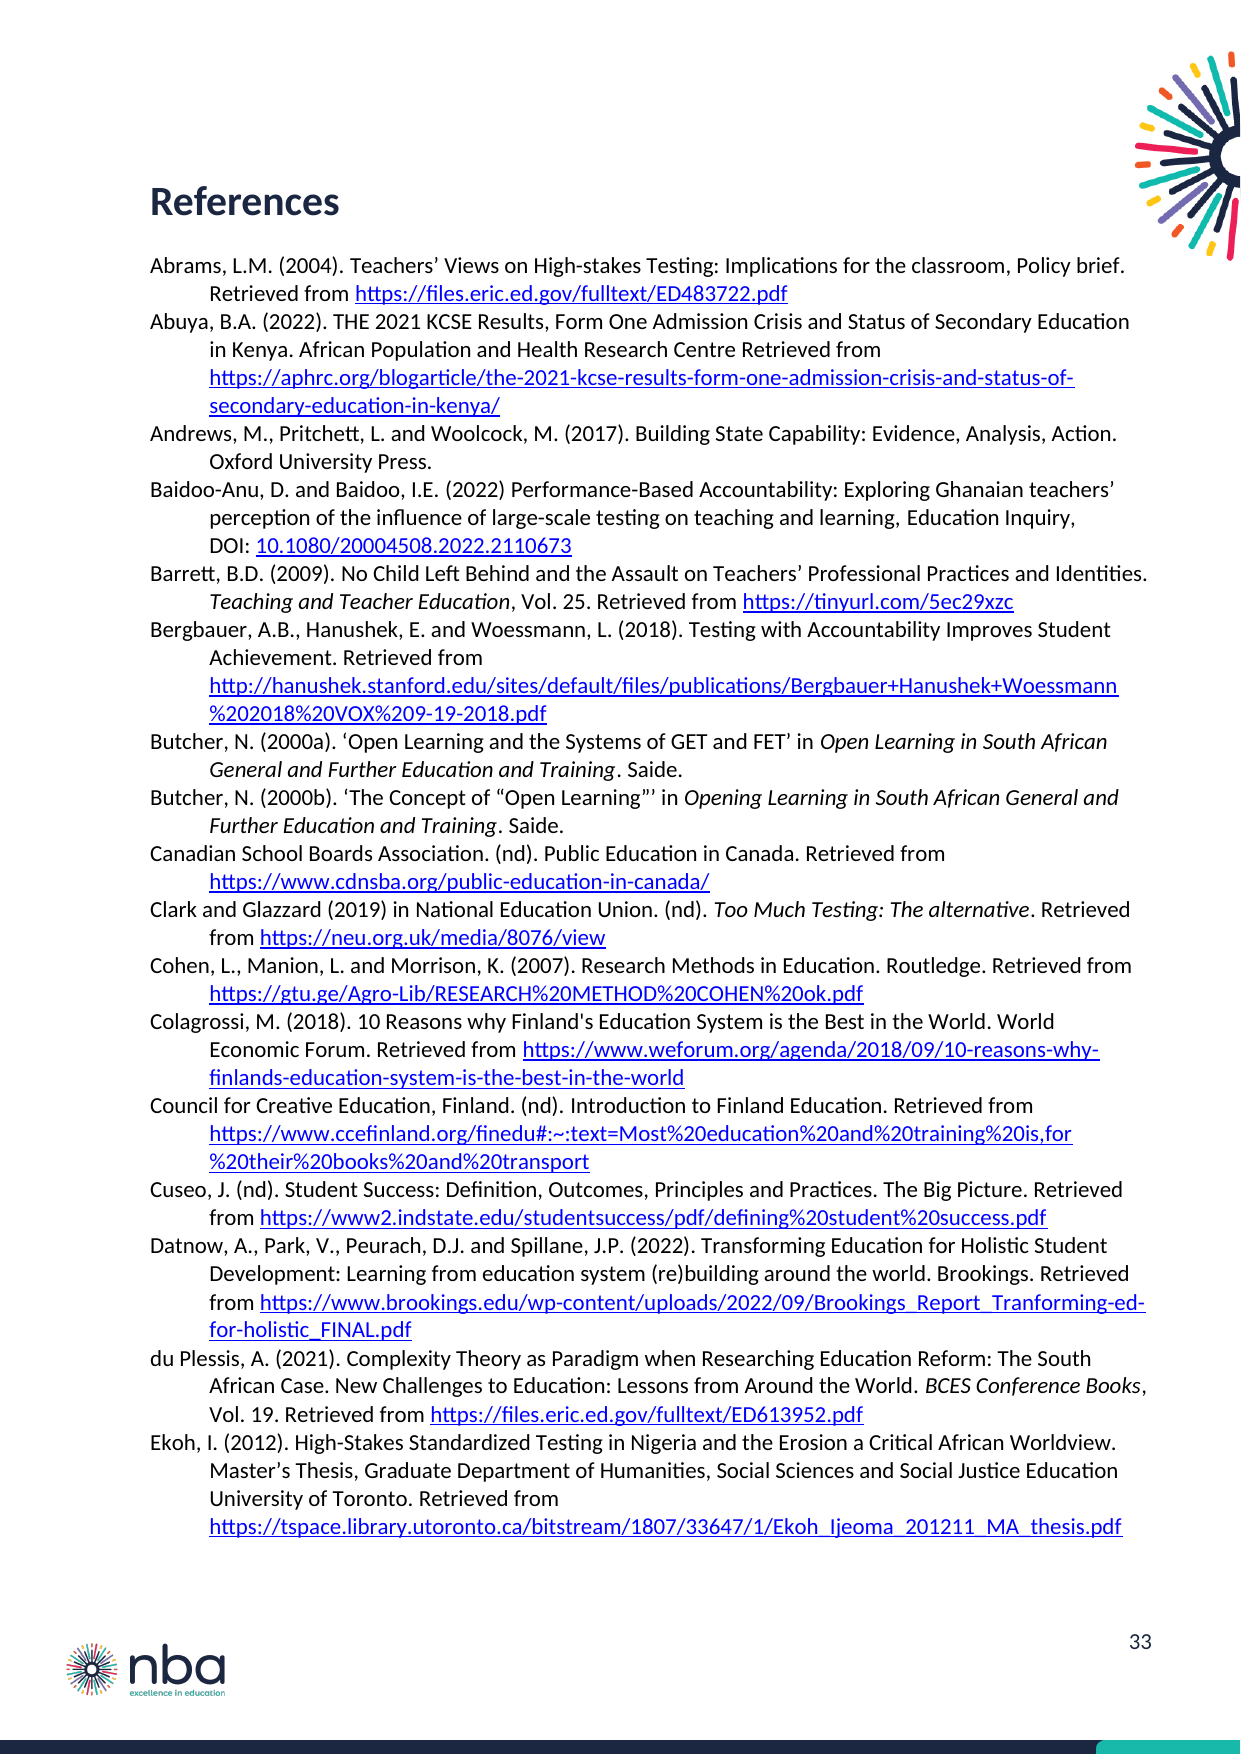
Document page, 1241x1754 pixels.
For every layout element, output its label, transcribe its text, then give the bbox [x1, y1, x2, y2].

text Butcher, N. (2000b). ‘The Concept of “Open Learning”’ in Opening Learning in South African General and Further Education and Training. Saide. [150, 783, 1152, 839]
text du Plessis, A. (2021). Complexity Theory as Paradigm when Researching Education Reform: The South African Case. New Challenges to Education: Lessons from Around the World. BCES Conference Books, Vol. 19. Retrieved from https://files.eric.ed.gov/fulltext/ED613952.pdf [150, 1344, 1152, 1428]
text Bergbauer, A.B., Hanushek, E. and Woessmann, L. (2018). Testing with Accountability Improves Student Achievement. Retrieved from http://hanushek.stanford.edu/sites/default/files/publications/Bergbauer+Hanushek+Woessmann%202018%20VOX%209-19-2018.pdf [150, 615, 1152, 727]
text Abrams, L.M. (2004). Teachers’ Views on High-stakes Testing: Implications for the classroom, Policy brief. Retrieved from https://files.eric.ed.gov/fulltext/ED483722.pdf [150, 251, 1152, 307]
text Abuya, B.A. (2022). THE 2021 KCSE Results, Form One Admission Crisis and Status of Secondary Education in Kenya. African Population and Health Research Centre Retrieved from https://aphrc.org/blogarticle/the-2021-kcse-results-form-one-admission-crisis-and-status-of-secondary-education-in-kenya/ [150, 307, 1152, 419]
text Cuseo, J. (nd). Student Success: Definition, Outcomes, Principles and Practices. The Big Picture. Retrieved from https://www2.indstate.edu/studentsuccess/pdf/defining%20student%20success.pdf [150, 1176, 1152, 1232]
text Baidoo-Anu, D. and Baidoo, I.E. (2022) Performance-Based Accountability: Exploring Ghanaian teachers’ perception of the influence of large-scale testing on teaching and learning, Education Inquiry, DOI: 10.1080/20004508.2022.2110673 [150, 475, 1152, 559]
picture [66, 1643, 225, 1696]
picture [0, 1740, 1241, 1754]
picture [1032, 0, 1241, 320]
text Colagrossi, M. (2018). 10 Reasons why Finland's Education System is the Best in the World. World Economic Forum. Retrieved from https://www.weforum.org/agenda/2018/09/10-reasons-why-finlands-education-system-is-the-best-in-the-world [150, 1007, 1152, 1091]
text Butcher, N. (2000a). ‘Open Learning and the Systems of GET and FET’ in Open Learning in South African General and Further Education and Training. Saide. [150, 727, 1152, 783]
text Cohen, L., Manion, L. and Morrison, K. (2007). Research Methods in Education. Routledge. Retrieved from https://gtu.ge/Agro-Lib/RESEARCH%20METHOD%20COHEN%20ok.pdf [150, 951, 1152, 1007]
text Ekoh, I. (2012). High-Stakes Standardized Testing in Nigeria and the Erosion a Critical African Worldview. Master’s Thesis, Graduate Department of Humanities, Social Sciences and Social Justice Education University of Toronto. Retrieved from https://tspace.library.utoronto.ca/bitstream/1807/33647/1/Ekoh_Ijeoma_201211_MA_thesis.pdf [150, 1428, 1152, 1540]
text Andrews, M., Pritchett, L. and Woolcock, M. (2017). Building State Capability: Evidence, Analysis, Action. Oxford University Press. [150, 419, 1152, 475]
text Datnow, A., Park, V., Peurach, D.J. and Spillane, J.P. (2022). Transforming Education for Holistic Student Development: Learning from education system (re)building around the world. Brookings. Retrieved from https://www.brookings.edu/wp-content/uploads/2022/09/Brookings_Report_Tranforming-ed-for-holistic_FINAL.pdf [150, 1232, 1152, 1344]
text Canadian School Boards Association. (nd). Public Education in Canada. Retrieved from https://www.cdnsba.org/public-education-in-canada/ [150, 839, 1152, 895]
text Clark and Glazzard (2019) in National Education Union. (nd). Too Much Testing: The alternative. Retrieved from https://neu.org.uk/media/8076/view [150, 895, 1152, 951]
subtitle References [150, 175, 1152, 226]
text Barrett, B.D. (2009). No Child Left Behind and the Assault on Teachers’ Professional Practices and Identities. Teaching and Teacher Education, Vol. 25. Retrieved from https://tinyurl.com/5ec29xzc [150, 559, 1152, 615]
text Council for Creative Education, Finland. (nd). Introduction to Finland Education. Retrieved from https://www.ccefinland.org/finedu#:~:text=Most%20education%20and%20training%20is,for%20their%20books%20and%20transport [150, 1091, 1152, 1176]
